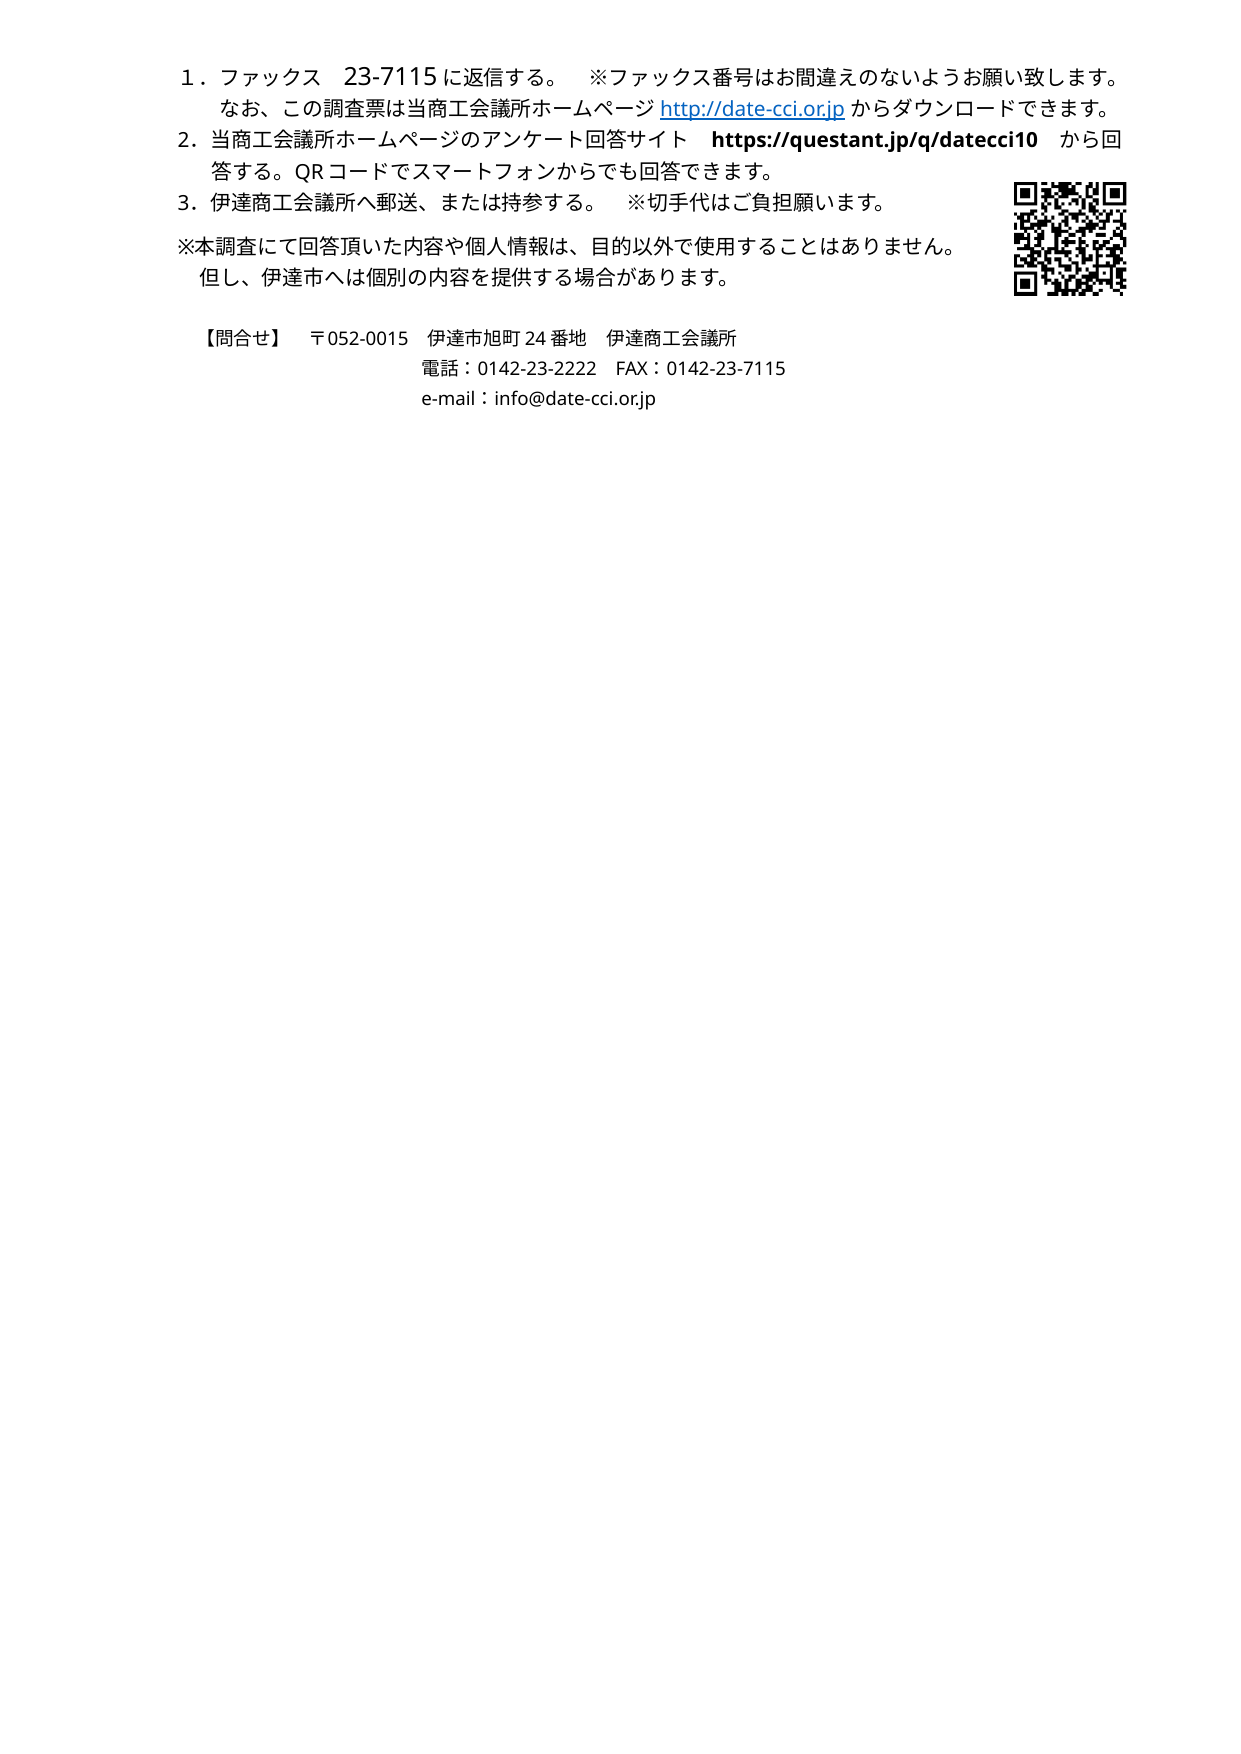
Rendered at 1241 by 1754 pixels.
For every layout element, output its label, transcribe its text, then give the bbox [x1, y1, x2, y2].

text １．ファックス 23-7115に返信する。 ※ファックス番号はお間違えのないようお願い致します。 [177, 60, 1122, 92]
text e-mail：info@date-cci.or.jp [177, 382, 1122, 412]
text ※本調査にて回答頂いた内容や個人情報は、目的以外で使用することはありません。 [177, 229, 1014, 260]
text 【問合せ】 〒052-0015 伊達市旭町24番地 伊達商工会議所 [177, 322, 1122, 352]
text 3．伊達商工会議所へ郵送、または持参する。 ※切手代はご負担願います。 [177, 185, 1014, 217]
picture [1014, 182, 1127, 296]
text なお、この調査票は当商工会議所ホームページ http://date-cci.or.jp からダウンロードできます。 [177, 92, 1122, 123]
text 2．当商工会議所ホームページのアンケート回答サイト https://questant.jp/q/datecci10 から回答する。QRコードでスマートフォンからでも回答できます。 [177, 123, 1122, 185]
text 電話：0142-23-2222 FAX：0142-23-7115 [177, 352, 1122, 382]
text 但し、伊達市へは個別の内容を提供する場合があります。 [199, 260, 1014, 292]
